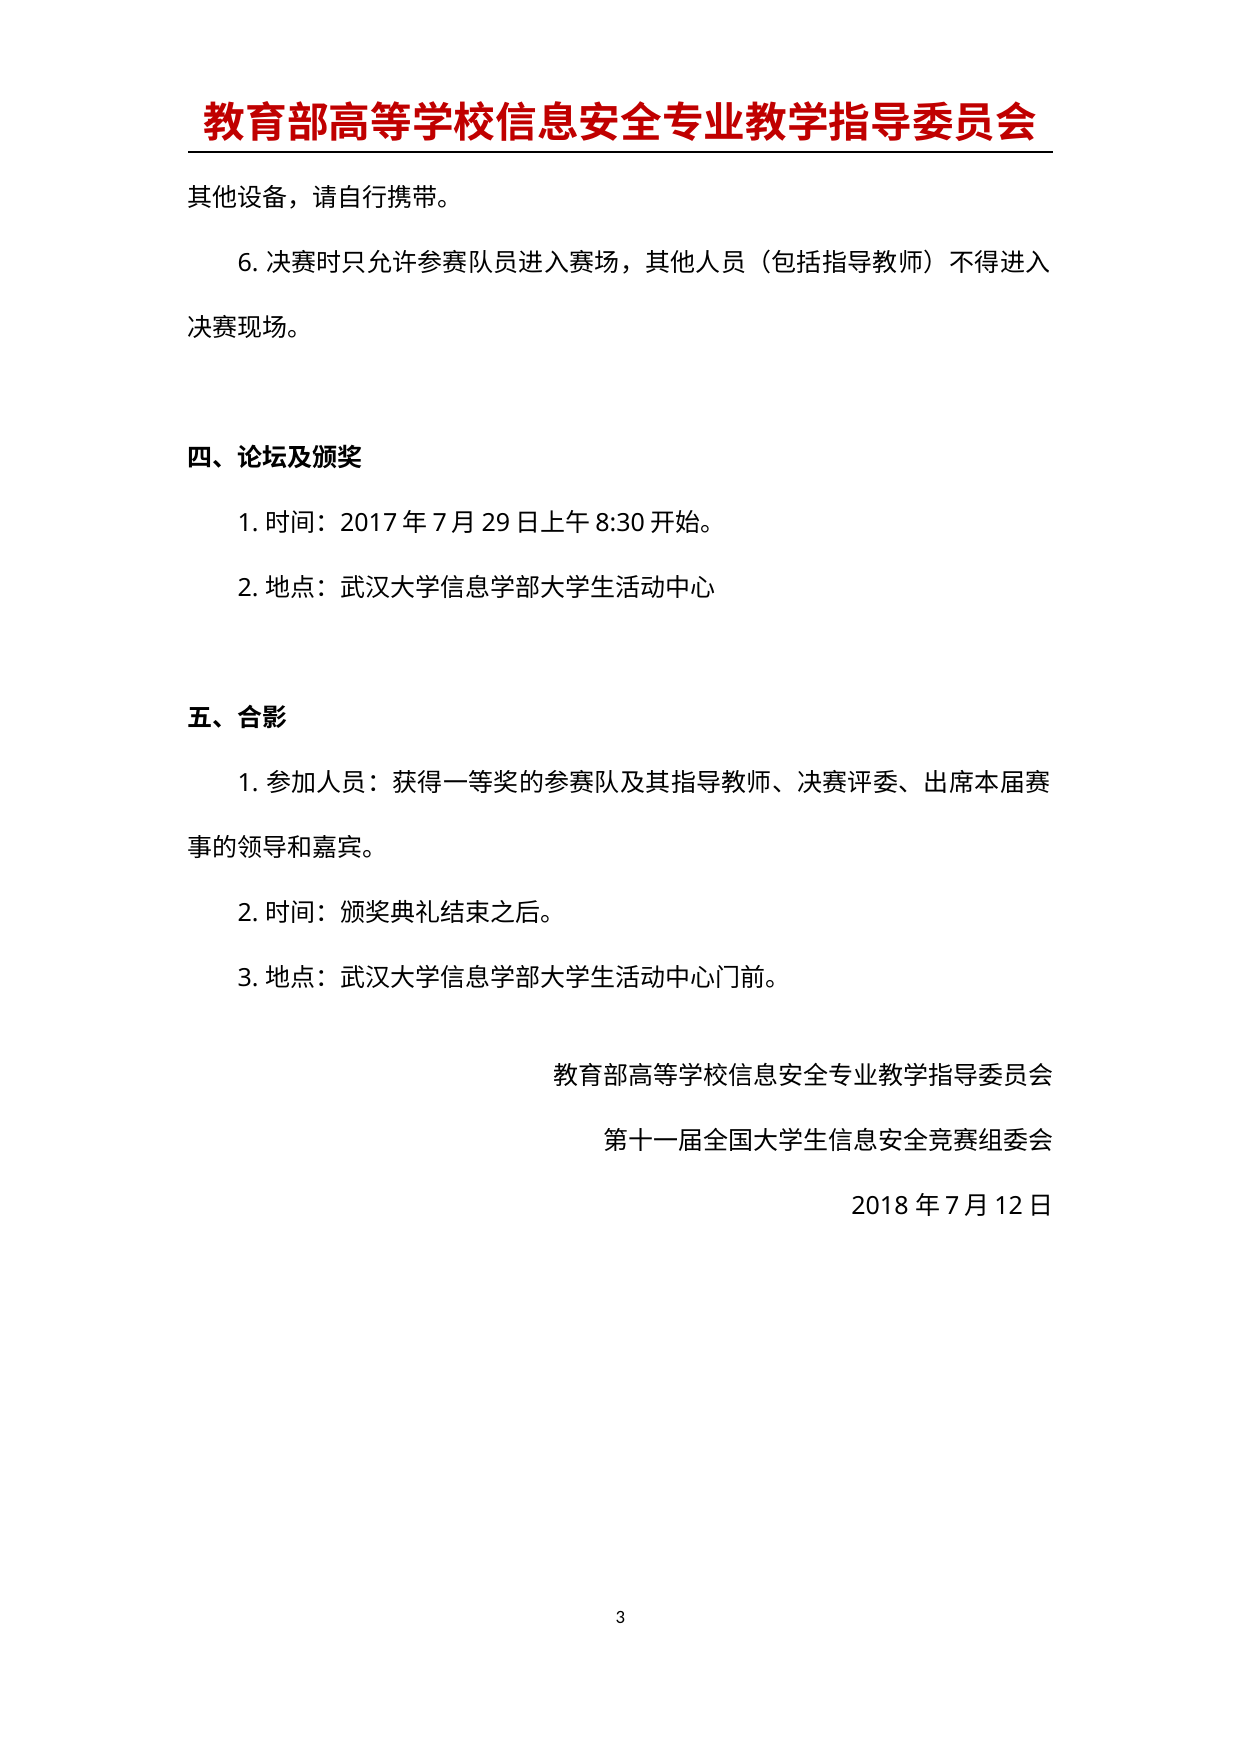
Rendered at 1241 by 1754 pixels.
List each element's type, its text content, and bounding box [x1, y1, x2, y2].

text 2. 地点：武汉大学信息学部大学生活动中心 [187, 553, 1053, 618]
text 第十一届全国大学生信息安全竞赛组委会 [187, 1106, 1053, 1171]
text 四、论坛及颁奖 [187, 423, 1053, 488]
text 3. 地点：武汉大学信息学部大学生活动中心门前。 [187, 943, 1053, 1008]
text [187, 163, 1053, 228]
text 6. 决赛时只允许参赛队员进入赛场，其他人员（包括指导教师）不得进入决赛现场。 [187, 228, 1053, 358]
text 1. 参加人员：获得一等奖的参赛队及其指导教师、决赛评委、出席本届赛事的领导和嘉宾。 [187, 748, 1053, 878]
text 五、合影 [187, 683, 1053, 748]
text 教育部高等学校信息安全专业教学指导委员会 [187, 1041, 1053, 1106]
text 2. 时间：颁奖典礼结束之后。 [187, 878, 1053, 943]
text 1. 时间：2017年7月29日上午8:30开始。 [187, 488, 1053, 553]
text 2018 年7月12日 [187, 1171, 1053, 1236]
